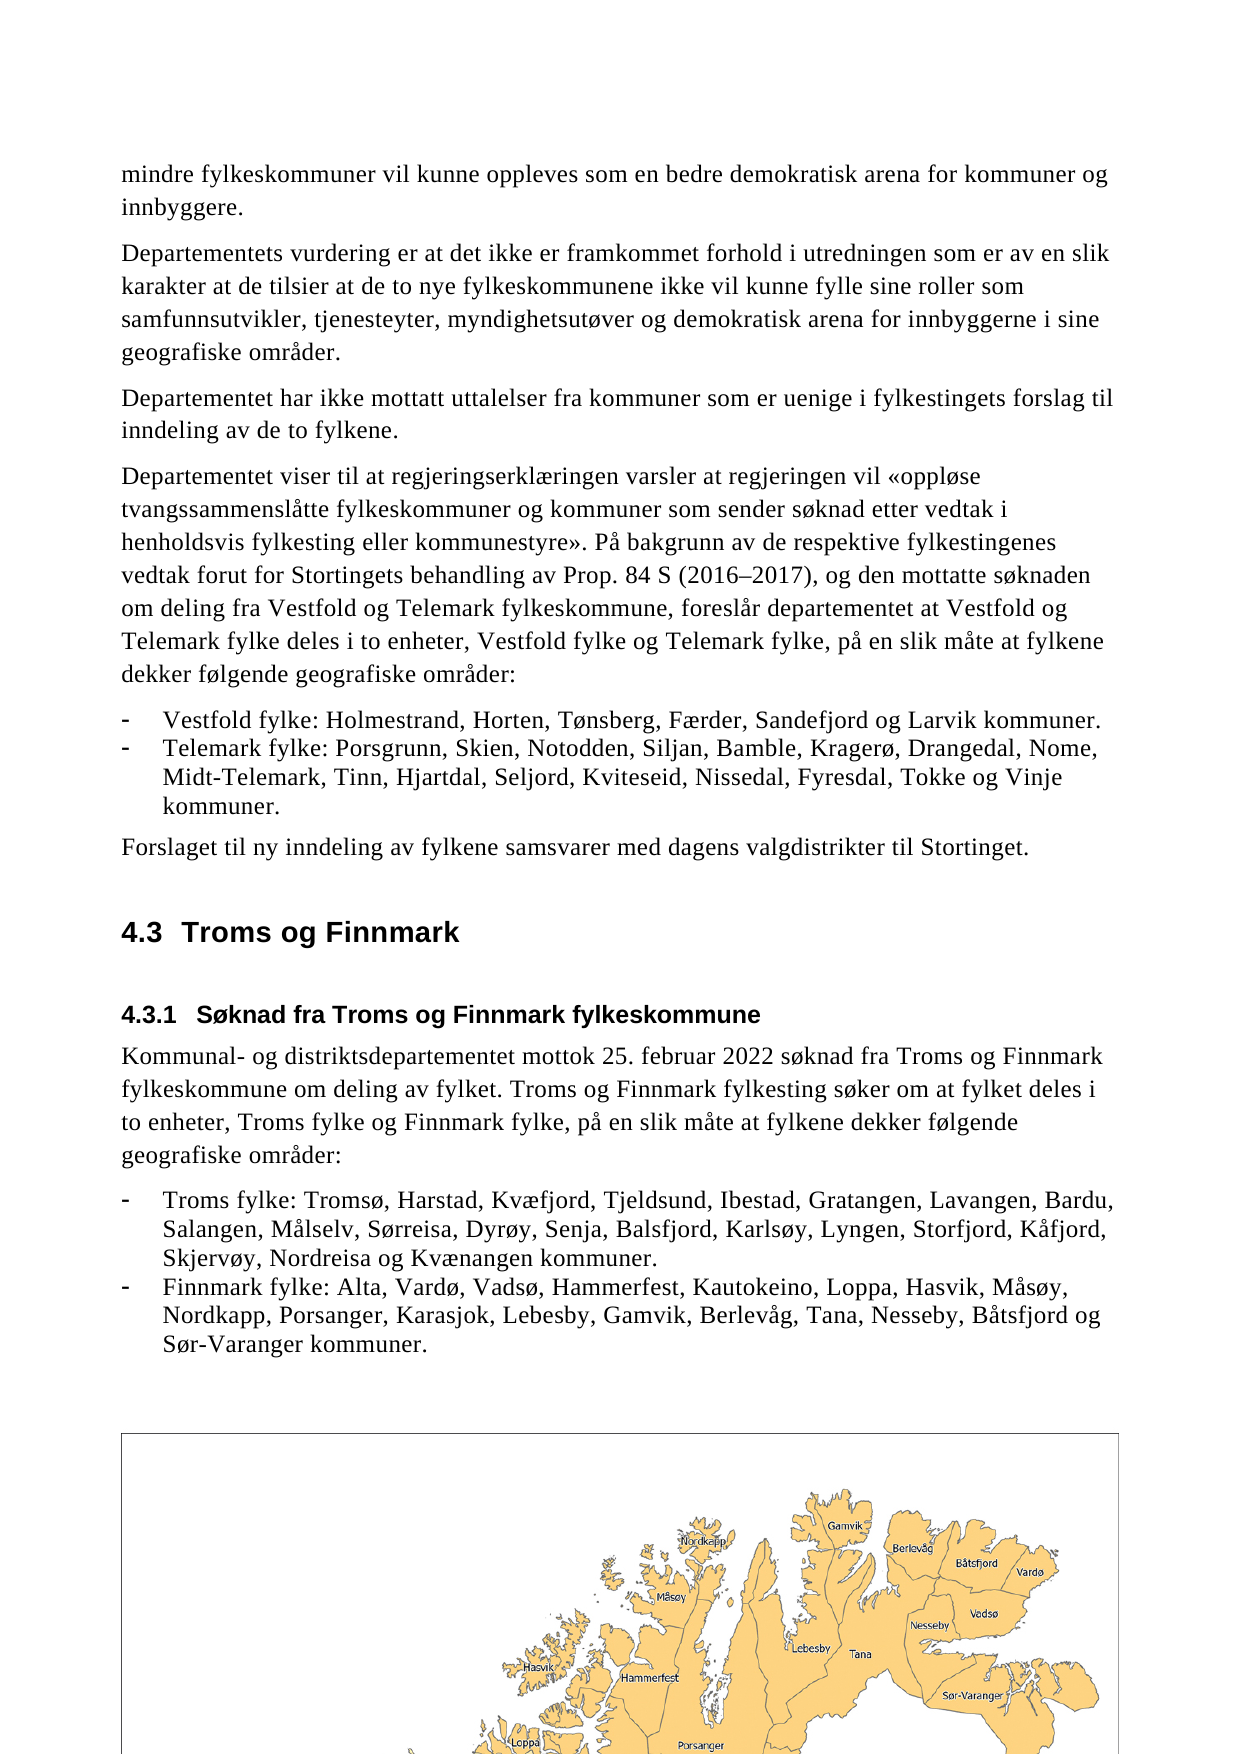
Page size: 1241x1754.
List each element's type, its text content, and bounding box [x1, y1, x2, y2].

list Telemark fylke: Porsgrunn, Skien, Notodden, Siljan, Bamble, Kragerø, Drangedal, Nome, Midt-Telemark, Tinn, Hjartdal, Seljord, Kviteseid, Nissedal, Fyresdal, Tokke og Vinje kommuner. [121, 733, 1119, 820]
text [121, 159, 1119, 221]
list Troms fylke: Tromsø, Harstad, Kvæfjord, Tjeldsund, Ibestad, Gratangen, Lavangen, Bardu, Salangen, Målselv, Sørreisa, Dyrøy, Senja, Balsfjord, Karlsøy, Lyngen, Storfjord, Kåfjord, Skjervøy, Nordreisa og Kvænangen kommuner. [121, 1186, 1119, 1272]
text Departementet viser til at regjeringserklæringen varsler at regjeringen vil «oppløse tvangssammenslåtte fylkeskommuner og kommuner som sender søknad etter vedtak i henholdsvis fylkesting eller kommunestyre». På bakgrunn av de respektive fylkestingenes vedtak forut for Stortingets behandling av Prop. 84 S (2016–2017), og den mottatte søknaden om deling fra Vestfold og Telemark fylkeskommune, foreslår departementet at Vestfold og Telemark fylke deles i to enheter, Vestfold fylke og Telemark fylke, på en slik måte at fylkene dekker følgende geografiske områder: [121, 461, 1119, 688]
subtitle Troms og Finnmark [121, 915, 1119, 949]
list Finnmark fylke: Alta, Vardø, Vadsø, Hammerfest, Kautokeino, Loppa, Hasvik, Måsøy, Nordkapp, Porsanger, Karasjok, Lebesby, Gamvik, Berlevåg, Tana, Nesseby, Båtsfjord og Sør-Varanger kommuner. [121, 1272, 1119, 1358]
list Vestfold fylke: Holmestrand, Horten, Tønsberg, Færder, Sandefjord og Larvik kommuner. [121, 705, 1119, 733]
text Forslaget til ny inndeling av fylkene samsvarer med dagens valgdistrikter til Stortinget. [121, 832, 1119, 861]
text Departementet har ikke mottatt uttalelser fra kommuner som er uenige i fylkestingets forslag til inndeling av de to fylkene. [121, 383, 1119, 444]
picture [121, 1420, 1119, 1754]
text Kommunal- og distriktsdepartementet mottok 25. februar 2022 søknad fra Troms og Finnmark fylkeskommune om deling av fylket. Troms og Finnmark fylkesting søker om at fylket deles i to enheter, Troms fylke og Finnmark fylke, på en slik måte at fylkene dekker følgende geografiske områder: [121, 1041, 1119, 1169]
subtitle Søknad fra Troms og Finnmark fylkeskommune [121, 1000, 1119, 1028]
text Departementets vurdering er at det ikke er framkommet forhold i utredningen som er av en slik karakter at de tilsier at de to nye fylkeskommunene ikke vil kunne fylle sine roller som samfunnsutvikler, tjenesteyter, myndighetsutøver og demokratisk arena for innbyggerne i sine geografiske områder. [121, 238, 1119, 366]
